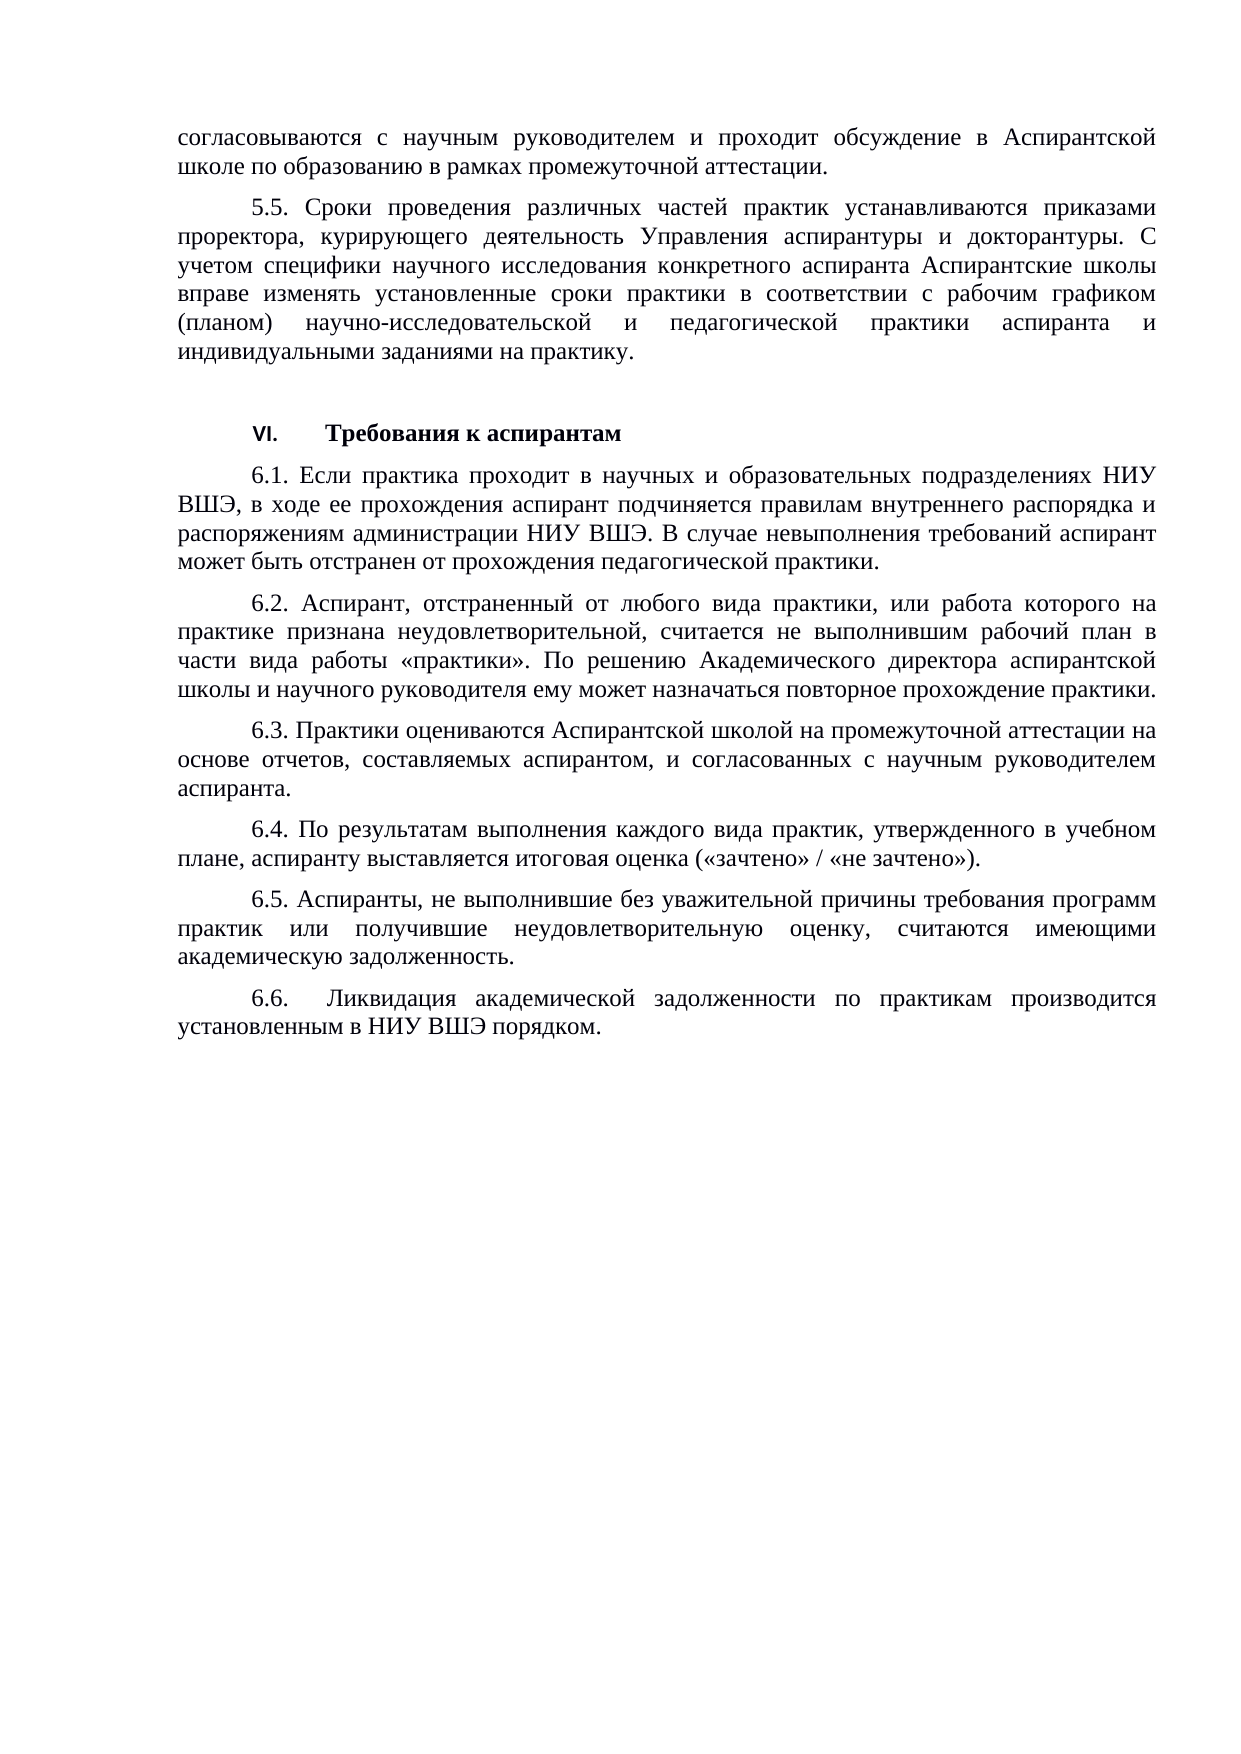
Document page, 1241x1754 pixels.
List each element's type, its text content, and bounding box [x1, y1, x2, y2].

text 6.1. Если практика проходит в научных и образовательных подразделениях НИУ ВШЭ, в ходе ее прохождения аспирант подчиняется правилам внутреннего распорядка и распоряжениям администрации НИУ ВШЭ. В случае невыполнения требований аспирант может быть отстранен от прохождения педагогической практики. [177, 460, 1157, 575]
text 6.6. Ликвидация академической задолженности по практикам производится установленным в НИУ ВШЭ порядком. [177, 983, 1157, 1040]
text 6.4. По результатам выполнения каждого вида практик, утвержденного в учебном плане, аспиранту выставляется итоговая оценка («зачтено» / «не зачтено»). [177, 814, 1157, 871]
text 6.5. Аспиранты, не выполнившие без уважительной причины требования программ практик или получившие неудовлетворительную оценку, считаются имеющими академическую задолженность. [177, 884, 1157, 970]
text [177, 122, 1157, 180]
text 6.3. Практики оцениваются Аспирантской школой на промежуточной аттестации на основе отчетов, составляемых аспирантом, и согласованных с научным руководителем аспиранта. [177, 715, 1157, 801]
text 6.2. Аспирант, отстраненный от любого вида практики, или работа которого на практике признана неудовлетворительной, считается не выполнившим рабочий план в части вида работы «практики». По решению Академического директора аспирантской школы и научного руководителя ему может назначаться повторное прохождение практики. [177, 588, 1157, 703]
subtitle Требования к аспирантам [178, 418, 1157, 448]
text 5.5. Сроки проведения различных частей практик устанавливаются приказами проректора, курирующего деятельность Управления аспирантуры и докторантуры. С учетом специфики научного исследования конкретного аспиранта Аспирантские школы вправе изменять установленные сроки практики в соответствии с рабочим графиком (планом) научно-исследовательской и педагогической практики аспиранта и индивидуальными заданиями на практику. [177, 192, 1157, 365]
